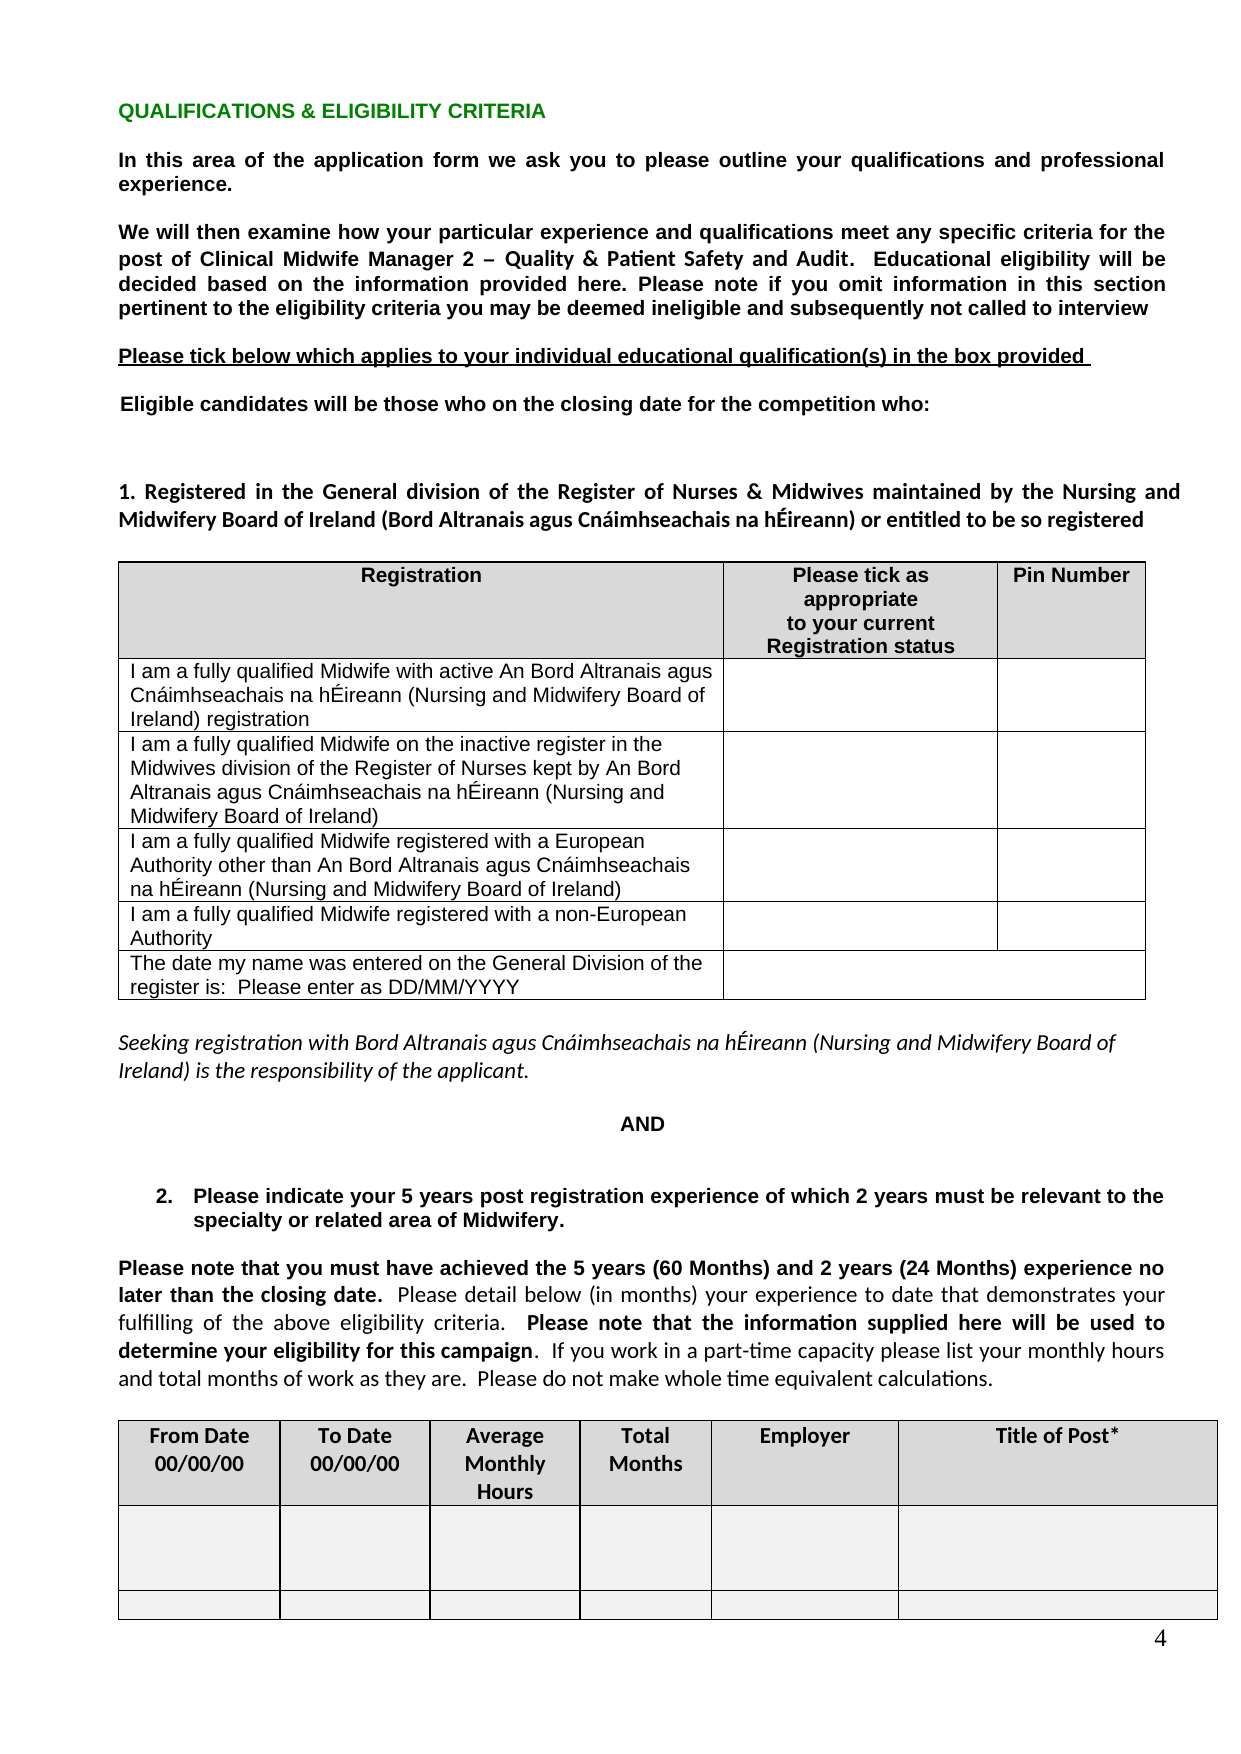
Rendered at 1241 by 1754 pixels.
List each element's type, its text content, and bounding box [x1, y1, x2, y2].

table_header Title of Post* [899, 1421, 1217, 1505]
table_cell [724, 732, 997, 828]
table_header Total Months [581, 1421, 711, 1505]
table_cell I am a fully qualified Midwife registered with a European Authority other than An Bord Altranais agus Cnáimhseachais na hÉireann (Nursing and Midwifery Board of Ireland) [119, 829, 723, 901]
table_header From Date 00/00/00 [119, 1421, 279, 1505]
text Please tick below which applies to your individual educational qualification(s) in the box provided [118, 343, 1167, 367]
table_cell [899, 1506, 1217, 1590]
table_cell [581, 1506, 711, 1590]
list Please indicate your 5 years post registration experience of which 2 years must be relevant to the specialty or related area of Midwifery. [156, 1184, 1167, 1232]
table_cell [119, 1591, 279, 1619]
table_header Pin Number [998, 563, 1145, 658]
table_cell [119, 1506, 279, 1590]
text QUALIFICATIONS & ELIGIBILITY CRITERIA [118, 98, 1167, 123]
table_header Registration [119, 563, 723, 658]
text Seeking registration with Bord Altranais agus Cnáimhseachais na hÉireann (Nursing and Midwifery Board of Ireland) is the responsibility of the applicant. [118, 1028, 1167, 1084]
table_cell [998, 659, 1145, 731]
table_cell I am a fully qualified Midwife registered with a non-European Authority [119, 902, 723, 950]
table_header To Date 00/00/00 [281, 1421, 429, 1505]
table_cell [998, 829, 1145, 901]
table_cell [724, 951, 1145, 999]
table_header Employer [712, 1421, 898, 1505]
table_cell [724, 659, 997, 731]
text We will then examine how your particular experience and qualifications meet any specific criteria for the post of Clinical Midwife Manager 2 – Quality & Patient Safety and Audit. Educational eligibility will be decided based on the information provided here. Please note if you omit information in this section pertinent to the eligibility criteria you may be deemed ineligible and subsequently not called to interview [118, 220, 1167, 319]
text Eligible candidates will be those who on the closing date for the competition who: [74, 391, 1167, 415]
table_cell [998, 732, 1145, 828]
table_cell I am a fully qualified Midwife on the inactive register in the Midwives division of the Register of Nurses kept by An Bord Altranais agus Cnáimhseachais na hÉireann (Nursing and Midwifery Board of Ireland) [119, 732, 723, 828]
table_cell [998, 902, 1145, 950]
table_cell [712, 1591, 898, 1619]
table_cell [281, 1506, 429, 1590]
table_header Please tick as appropriate to your current Registration status [724, 563, 997, 658]
table_cell [431, 1506, 579, 1590]
table_cell [281, 1591, 429, 1619]
table_cell [431, 1591, 579, 1619]
text Please note that you must have achieved the 5 years (60 Months) and 2 years (24 Months) experience no later than the closing date. Please detail below (in months) your experience to date that demonstrates your fulfilling of the above eligibility criteria. Please note that the information supplied here will be used to determine your eligibility for this campaign. If you work in a part-time capacity please list your monthly hours and total months of work as they are. Please do not make whole time equivalent calculations. [118, 1256, 1167, 1392]
table_cell [899, 1591, 1217, 1619]
table_cell [581, 1591, 711, 1619]
text AND [118, 1112, 1167, 1136]
table_cell [724, 902, 997, 950]
table_cell The date my name was entered on the General Division of the register is: Please enter as DD/MM/YYYY [119, 951, 723, 999]
table_header Average Monthly Hours [431, 1421, 579, 1505]
text In this area of the application form we ask you to please outline your qualifications and professional experience. [118, 148, 1167, 196]
table_cell I am a fully qualified Midwife with active An Bord Altranais agus Cnáimhseachais na hÉireann (Nursing and Midwifery Board of Ireland) registration [119, 659, 723, 731]
text 1. Registered in the General division of the Register of Nurses & Midwives maintained by the Nursing and Midwifery Board of Ireland (Bord Altranais agus Cnáimhseachais na hÉireann) or entitled to be so registered [118, 477, 1183, 533]
table_cell [712, 1506, 898, 1590]
table_cell [724, 829, 997, 901]
